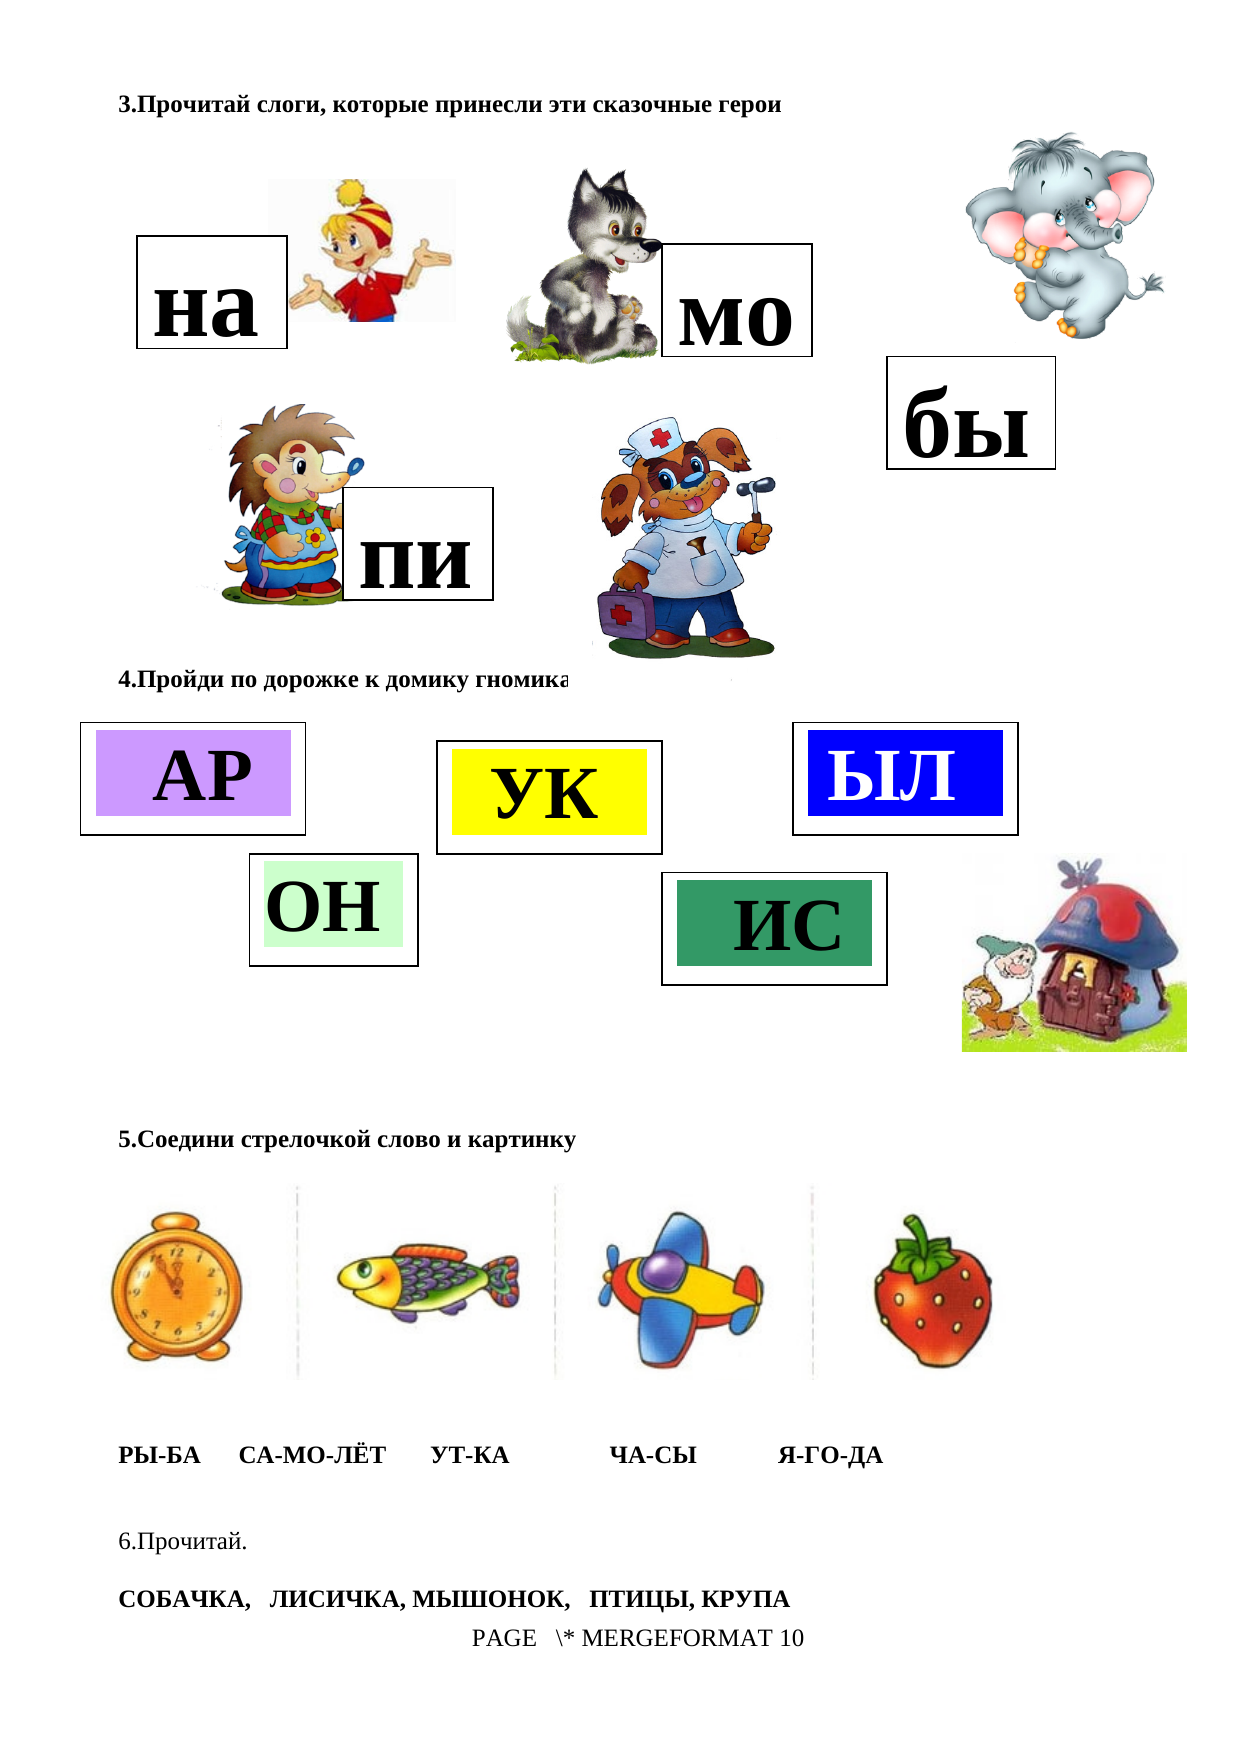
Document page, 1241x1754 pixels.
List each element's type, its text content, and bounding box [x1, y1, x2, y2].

picture [193, 404, 386, 610]
picture [961, 853, 1187, 1052]
picture [568, 394, 804, 689]
text СОБАЧКА, ЛИСИЧКА, МЫШОНОК, ПТИЦЫ, КРУПА [118, 1584, 1152, 1612]
text РЫ-БА СА-МО-ЛЁТ УТ-КА ЧА-СЫ Я-ГО-ДА [118, 1440, 1152, 1469]
picture [43, 1183, 1056, 1380]
text 4.Пройди по дорожке к домику гномика… [118, 664, 1152, 692]
picture [961, 131, 1166, 343]
picture [268, 179, 456, 322]
text 6.Прочитай. [118, 1526, 1152, 1555]
text 3.Прочитай слоги, которые принесли эти сказочные герои [118, 89, 1152, 117]
text 5.Соедини стрелочкой слово и картинку [118, 1124, 1152, 1152]
picture [493, 161, 670, 373]
